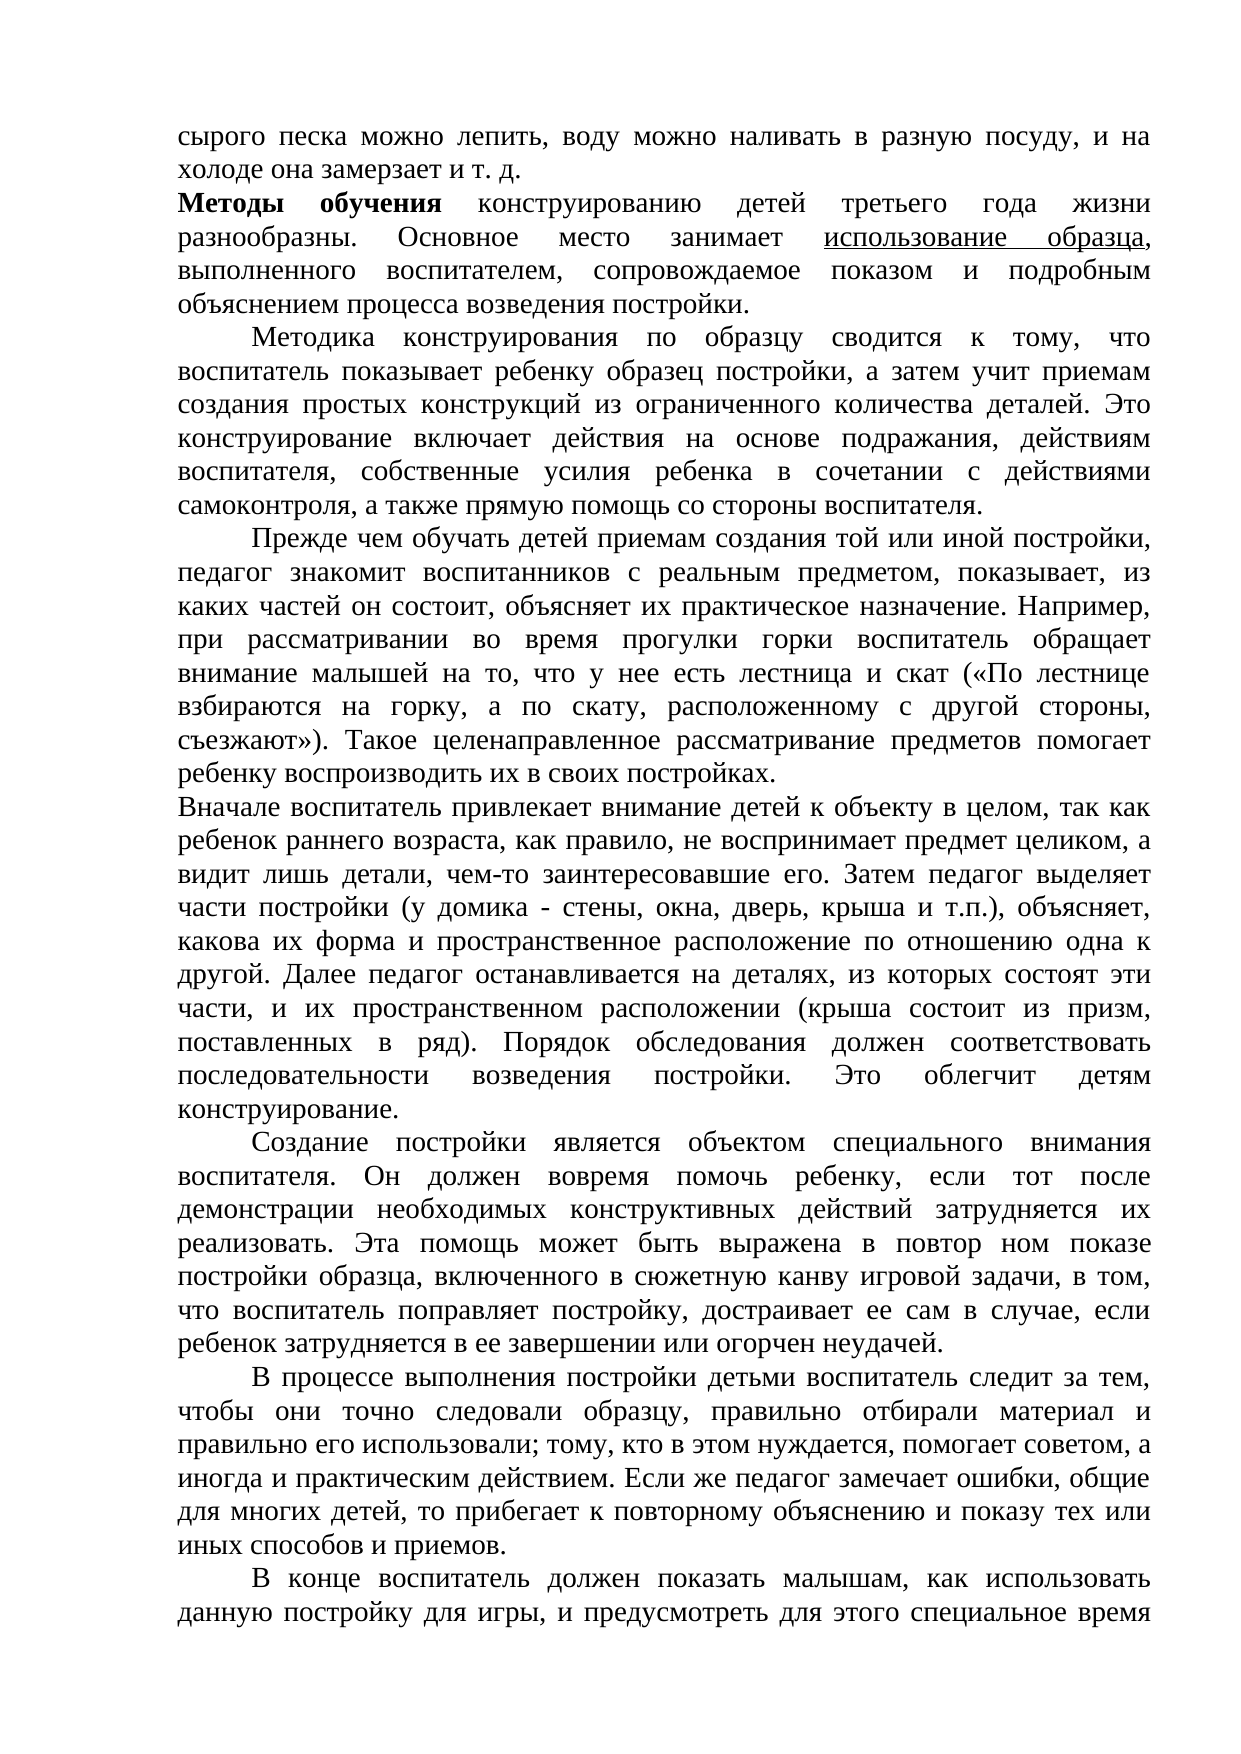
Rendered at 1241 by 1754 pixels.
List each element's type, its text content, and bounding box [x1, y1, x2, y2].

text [177, 118, 1152, 185]
text Создание постройки является объектом специального внимания воспитателя. Он должен вовремя помочь ребенку, если тот после демонстрации необходимых конструктивных действий затрудняется их реализовать. Эта помощь может быть выражена в повтор ном показе постройки образца, включенного в сюжетную канву игровой задачи, в том, что воспитатель поправляет постройку, достраивает ее сам в случае, если ребенок затрудняется в ее завершении или огорчен неудачей. [177, 1124, 1152, 1359]
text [177, 1560, 1152, 1627]
text В процессе выполнения постройки детьми воспитатель следит за тем, чтобы они точно следовали образцу, правильно отбирали материал и правильно его использовали; тому, кто в этом нуждается, помогает советом, а иногда и практическим действием. Если же педагог замечает ошибки, общие для многих детей, то прибегает к повторному объяснению и показу тех или иных способов и приемов. [177, 1359, 1152, 1560]
text Методы обучения конструированию детей третьего года жизни разнообразны. Основное место занимает использование образца, выполненного воспитателем, сопровождаемое показом и подробным объяснением процесса возведения постройки. [177, 185, 1152, 319]
text Прежде чем обучать детей приемам создания той или иной постройки, педагог знакомит воспитанников с реальным предметом, показывает, из каких частей он состоит, объясняет их практическое назначение. Например, при рассматривании во время прогулки горки воспитатель обращает внимание малышей на то, что у нее есть лестница и скат («По лестнице взбираются на горку, а по скату, расположенному с другой стороны, съезжают»). Такое целенаправленное рассматривание предметов помогает ребенку воспроизводить их в своих постройках. [177, 521, 1152, 789]
text Методика конструирования по образцу сводится к тому, что воспитатель показывает ребенку образец постройки, а затем учит приемам создания простых конструкций из ограниченного количества деталей. Это конструирование включает действия на основе подражания, действиям воспитателя, собственные усилия ребенка в сочетании с действиями самоконтроля, а также прямую помощь со стороны воспитателя. [177, 319, 1152, 521]
text Вначале воспитатель привлекает внимание детей к объекту в целом, так как ребенок раннего возраста, как правило, не воспринимает предмет целиком, а видит лишь детали, чем-то заинтересовавшие его. Затем педагог выделяет части постройки (у домика - стены, окна, дверь, крыша и т.п.), объясняет, какова их форма и пространственное расположение по отношению одна к другой. Далее педагог останавливается на деталях, из которых состоят эти части, и их пространственном расположении (крыша состоит из призм, поставленных в ряд). Порядок обследования должен соответствовать последовательности возведения постройки. Это облегчит детям конструирование. [177, 789, 1152, 1124]
